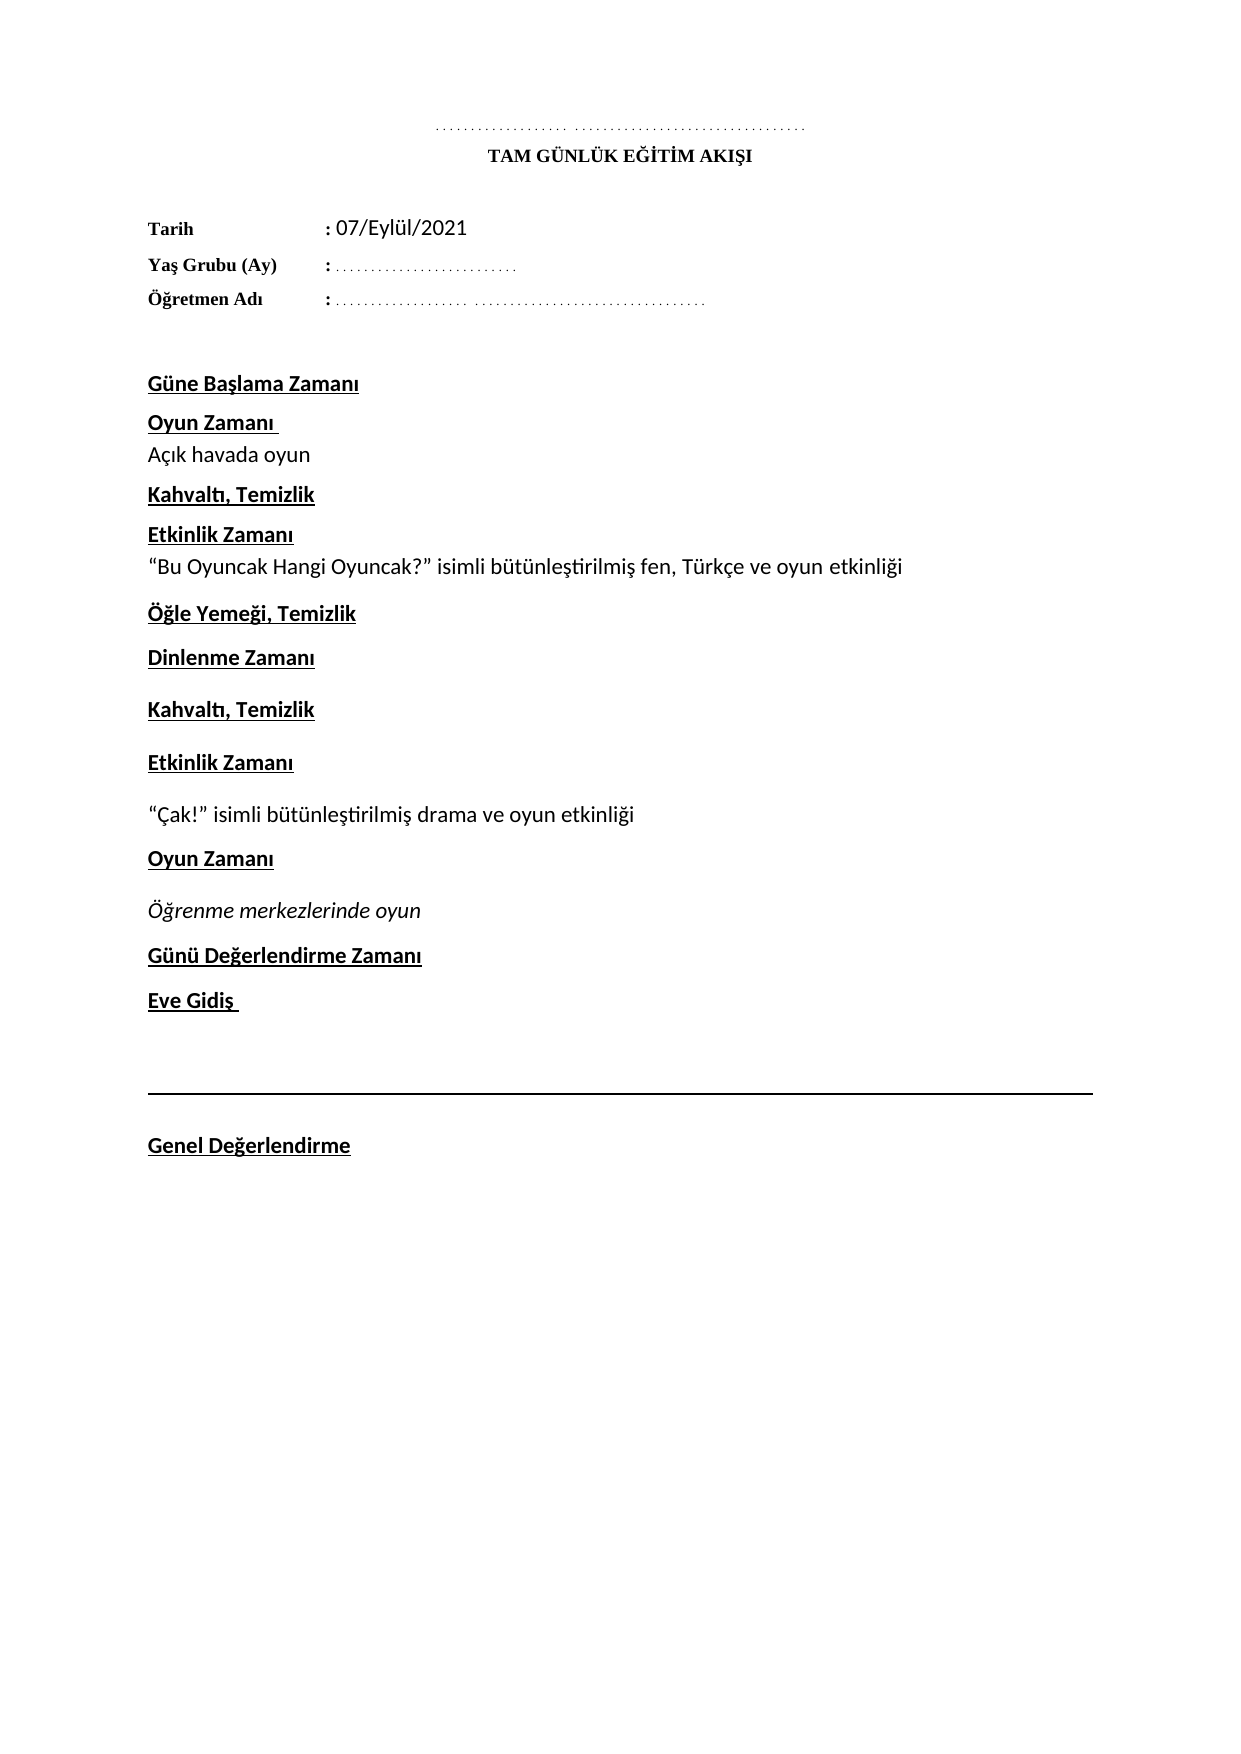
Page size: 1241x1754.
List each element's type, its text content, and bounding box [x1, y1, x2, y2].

text Öğrenme merkezlerinde oyun [148, 889, 1093, 924]
text “Çak!” isimli bütünleştirilmiş drama ve oyun etkinliği [148, 792, 1093, 828]
text Kahvaltı, Temizlik [148, 688, 1093, 724]
text Oyun Zamanı [148, 844, 1093, 872]
text Etkinlik Zamanı [148, 740, 1093, 776]
text Öğle Yemeği, Temizlik [148, 599, 1093, 627]
text TAM GÜNLÜK EĞİTİM AKIŞI [148, 145, 1093, 167]
text Genel Değerlendirme [148, 1131, 1093, 1159]
text Oyun Zamanı [148, 401, 1093, 436]
text Kahvaltı, Temizlik [148, 473, 1093, 508]
text Güne Başlama Zamanı [148, 361, 1093, 397]
text Tarih : 07/Eylül/2021 [148, 213, 1093, 241]
text Yaş Grubu (Ay) : .......................... [148, 254, 1093, 275]
text Öğretmen Adı : ................... ................................. [148, 288, 1093, 309]
text Günü Değerlendirme Zamanı [148, 941, 1093, 969]
text ................... ................................. [148, 118, 1093, 133]
text Etkinlik Zamanı [148, 512, 1093, 548]
text Dinlenme Zamanı [148, 643, 1093, 672]
text “Bu Oyuncak Hangi Oyuncak?” isimli bütünleştirilmiş fen, Türkçe ve oyun etkinliği [148, 552, 1093, 580]
text Açık havada oyun [148, 441, 1093, 469]
text Eve Gidiş [148, 986, 1093, 1014]
